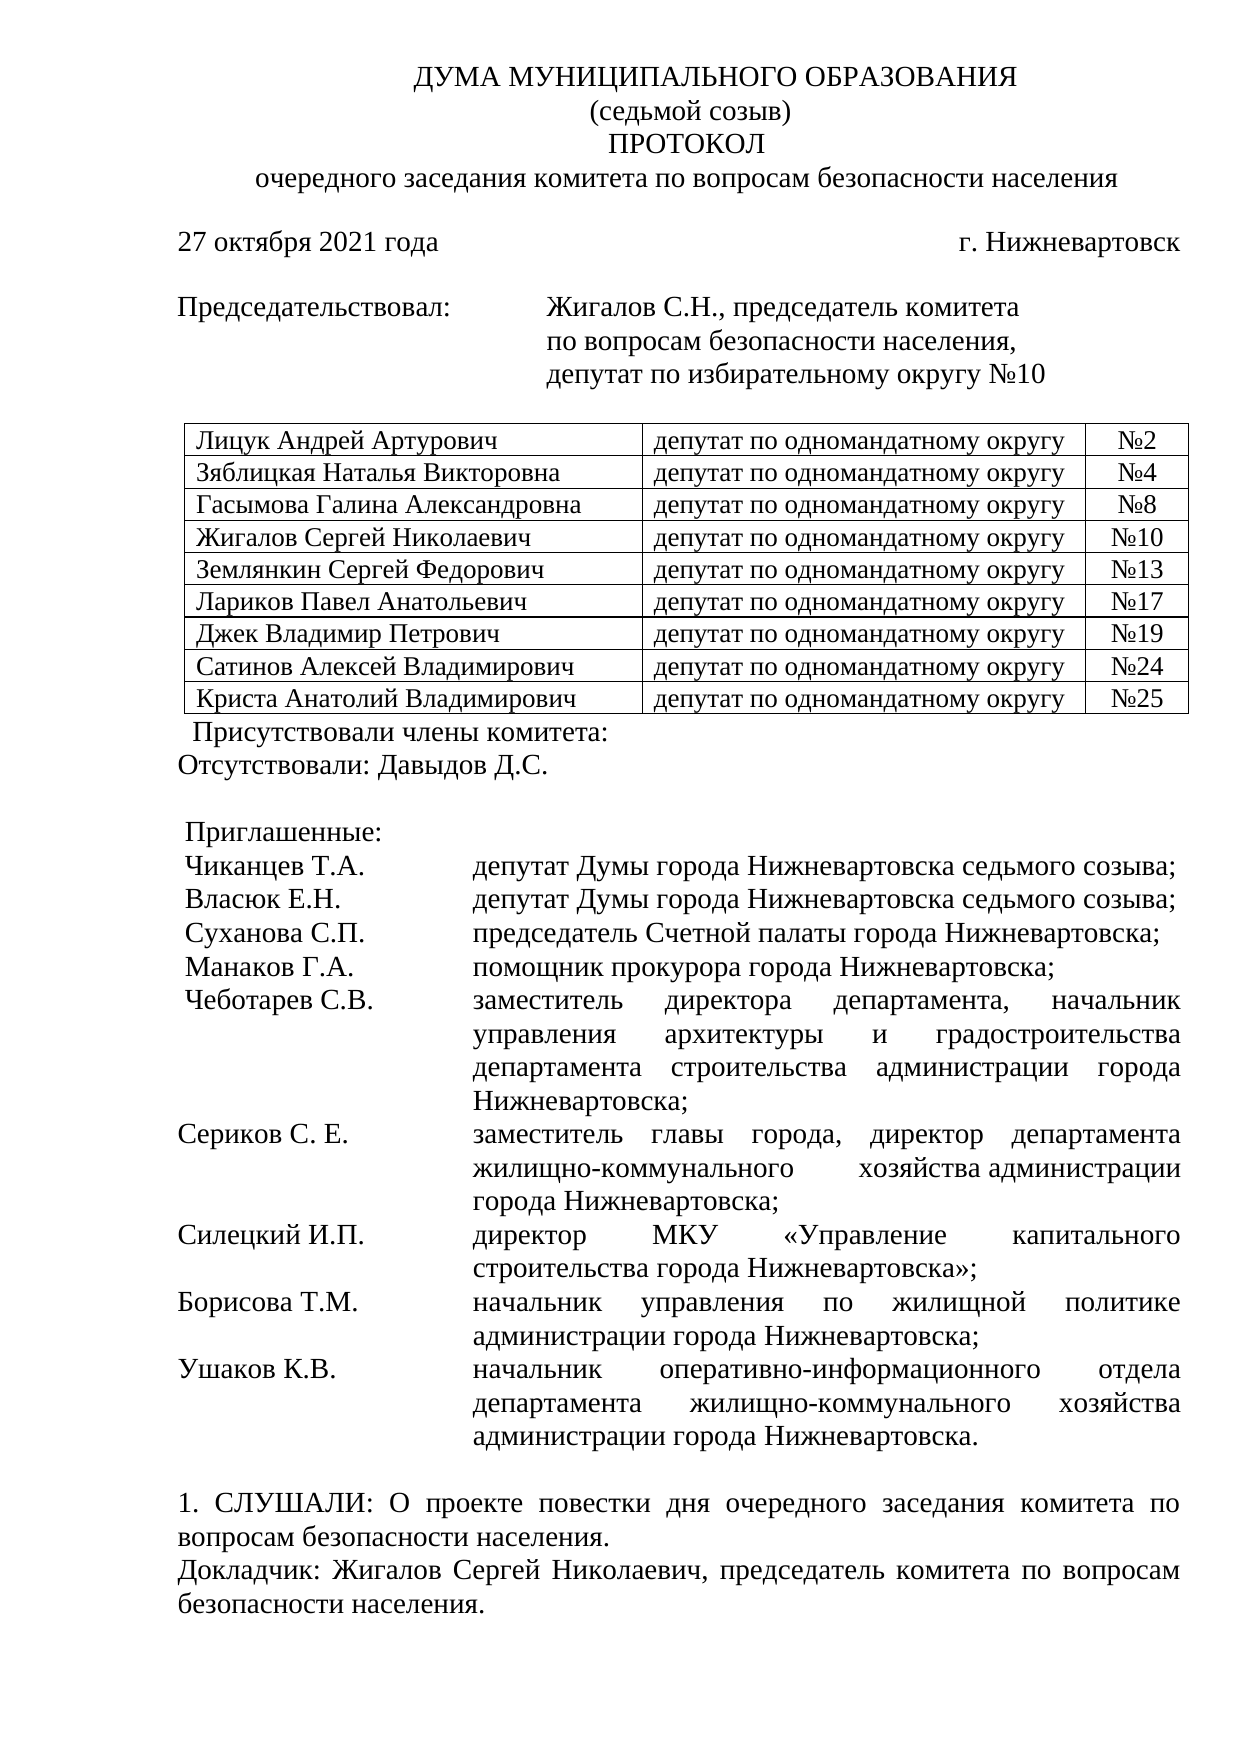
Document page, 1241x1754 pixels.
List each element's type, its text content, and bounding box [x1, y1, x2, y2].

text Чиканцев Т.А. депутат Думы города Нижневартовска седьмого созыва; [177, 848, 1181, 882]
table_cell Зяблицкая Наталья Викторовна [185, 456, 642, 488]
table_header депутат по одномандатному округу [643, 424, 1085, 455]
table_cell депутат по одномандатному округу [643, 585, 1085, 616]
table_cell Землянкин Сергей Федорович [185, 553, 642, 584]
text Чеботарев С.В. заместитель директора департамента, начальник управления архитектуры и градостроительства департамента строительства администрации города Нижневартовска; [177, 982, 1181, 1116]
table_cell Лариков Павел Анатольевич [185, 585, 642, 616]
table_header Жигалов С.Н., председатель комитета по вопросам безопасности населения, депутат по избирательному округу №10 [462, 289, 1204, 423]
text Ушаков К.В. начальник оперативно-информационного отдела департамента жилищно-коммунального хозяйства администрации города Нижневартовска. [177, 1351, 1181, 1452]
text ДУМА МУНИЦИПАЛЬНОГО ОБРАЗОВАНИЯ [339, 59, 1181, 93]
table_cell Гасымова Галина Александровна [185, 489, 642, 520]
table_cell депутат по одномандатному округу [643, 650, 1085, 681]
text Борисова Т.М. начальник управления по жилищной политике администрации города Нижневартовска; [162, 1284, 1181, 1351]
text Сериков С. Е. заместитель главы города, директор департамента жилищно-коммунального хозяйства администрации города Нижневартовска; [177, 1116, 1181, 1217]
table_cell депутат по одномандатному округу [643, 618, 1085, 648]
table_cell №25 [1086, 682, 1188, 713]
text Силецкий И.П. директор МКУ «Управление капитального строительства города Нижневартовска»; [177, 1217, 1181, 1284]
table_cell №8 [1086, 489, 1188, 520]
text 1. СЛУШАЛИ: О проекте повестки дня очередного заседания комитета по вопросам безопасности населения. [177, 1485, 1181, 1552]
table_cell депутат по одномандатному округу [643, 553, 1085, 584]
table_cell депутат по одномандатному округу [643, 489, 1085, 520]
table_header Председательствовал: [177, 289, 462, 423]
text Власюк Е.Н. депутат Думы города Нижневартовска седьмого созыва; [177, 882, 1181, 915]
text Присутствовали члены комитета: [192, 714, 1181, 747]
table_cell №19 [1086, 618, 1188, 648]
text Отсутствовали: Давыдов Д.С. [177, 747, 1181, 781]
table_cell депутат по одномандатному округу [643, 521, 1085, 552]
table_cell депутат по одномандатному округу [643, 682, 1085, 713]
table_cell Джек Владимир Петрович [185, 618, 642, 648]
table_cell №13 [1086, 553, 1188, 584]
subtitle ПРОТОКОЛ [192, 126, 1181, 160]
table_cell №24 [1086, 650, 1188, 681]
table_cell №4 [1086, 456, 1188, 488]
subtitle очередного заседания комитета по вопросам безопасности населения [192, 160, 1181, 193]
text 27 октября 2021 года г. Нижневартовск [177, 224, 1181, 258]
text Приглашенные: [177, 814, 1181, 848]
text Манаков Г.А. помощник прокурора города Нижневартовска; [177, 949, 1196, 982]
table_header №2 [1086, 424, 1188, 455]
table_cell Жигалов Сергей Николаевич [185, 521, 642, 552]
table_cell Сатинов Алексей Владимирович [185, 650, 642, 681]
table_header Лицук Андрей Артурович [185, 424, 642, 455]
table_cell Криста Анатолий Владимирович [185, 682, 642, 713]
table_cell №17 [1086, 585, 1188, 616]
text (седьмой созыв) [192, 93, 1181, 126]
table_cell №10 [1086, 521, 1188, 552]
text Докладчик: Жигалов Сергей Николаевич, председатель комитета по вопросам безопасности населения. [177, 1552, 1181, 1619]
text Суханова С.П. председатель Счетной палаты города Нижневартовска; [177, 915, 1196, 949]
table_cell депутат по одномандатному округу [643, 456, 1085, 488]
